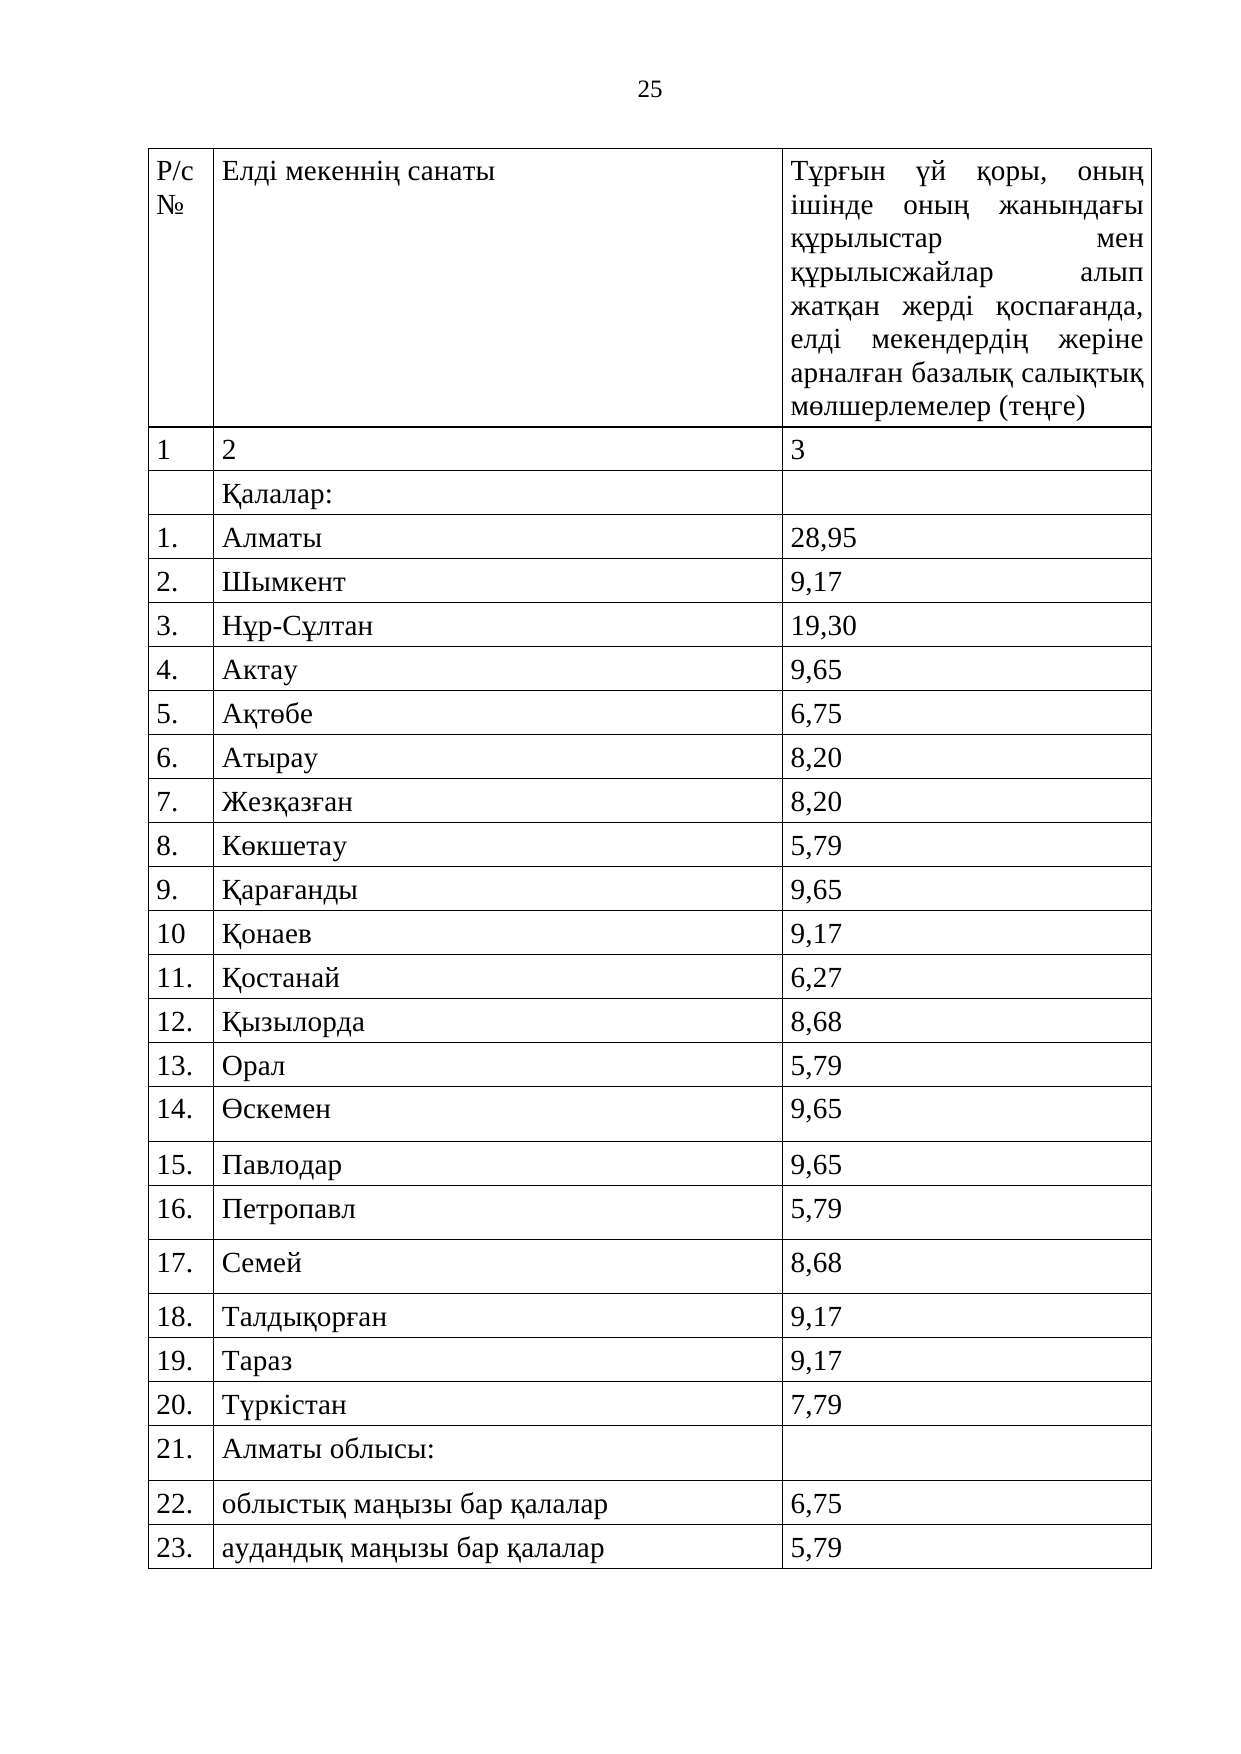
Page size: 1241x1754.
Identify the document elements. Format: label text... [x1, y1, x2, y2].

table_cell Түркістан [214, 1382, 782, 1425]
table_cell 7,79 [783, 1382, 1151, 1425]
table_cell Қарағанды [214, 867, 782, 910]
table_cell 2 [214, 428, 782, 470]
table_cell 9,17 [783, 559, 1151, 602]
table_cell Атырау [214, 735, 782, 778]
table_cell Қонаев [214, 911, 782, 954]
table_cell 20. [149, 1382, 213, 1425]
table_cell Көкшетау [214, 823, 782, 866]
table_cell 5,79 [783, 1043, 1151, 1086]
table_cell аудандық маңызы бар қалалар [214, 1525, 782, 1568]
table_cell 9,17 [783, 1294, 1151, 1337]
table_cell 5,79 [783, 823, 1151, 866]
table_cell 5. [149, 691, 213, 734]
table_header Елді мекеннің санаты [214, 149, 782, 426]
table_cell 3 [783, 428, 1151, 470]
table_cell Талдықорған [214, 1294, 782, 1337]
table_header Тұрғын үй қоры, оның ішінде оның жанындағы құрылыстар мен құрылысжайлар алып жатқан жерді қоспағанда, елді мекендердің жеріне арналған базалық салықтық мөлшерлемелер (теңге) [783, 149, 1151, 426]
table_cell 19. [149, 1338, 213, 1381]
table_cell Алматы [214, 515, 782, 558]
table_cell 8,20 [783, 779, 1151, 822]
table_cell 6,27 [783, 955, 1151, 998]
table_cell 8,68 [783, 1240, 1151, 1293]
table_cell 15. [149, 1142, 213, 1185]
table_cell облыстық маңызы бар қалалар [214, 1481, 782, 1524]
table_cell 21. [149, 1426, 213, 1480]
table_cell 1 [149, 428, 213, 470]
table_cell Жезқазған [214, 779, 782, 822]
table_cell Қалалар: [214, 471, 782, 514]
table_cell Павлодар [214, 1142, 782, 1185]
table_cell Семей [214, 1240, 782, 1293]
table_cell 6,75 [783, 691, 1151, 734]
table_cell 11. [149, 955, 213, 998]
table_header Р/с № [149, 149, 213, 426]
table_cell 5,79 [783, 1186, 1151, 1239]
table_cell 6. [149, 735, 213, 778]
table_cell Қызылорда [214, 999, 782, 1042]
table_cell [783, 1426, 1151, 1480]
table_cell 7. [149, 779, 213, 822]
table_cell 22. [149, 1481, 213, 1524]
table_cell 8,68 [783, 999, 1151, 1042]
table_cell 18. [149, 1294, 213, 1337]
table_cell 28,95 [783, 515, 1151, 558]
table_cell 3. [149, 603, 213, 646]
table_cell 4. [149, 647, 213, 690]
table_cell 14. [149, 1087, 213, 1141]
table_cell 23. [149, 1525, 213, 1568]
table_cell Актау [214, 647, 782, 690]
table_cell 13. [149, 1043, 213, 1086]
table_cell Нұр-Сұлтан [214, 603, 782, 646]
table_cell Ақтөбе [214, 691, 782, 734]
table_cell [783, 471, 1151, 514]
table_cell 10 [149, 911, 213, 954]
table_cell Орал [214, 1043, 782, 1086]
table_cell Шымкент [214, 559, 782, 602]
table_cell 16. [149, 1186, 213, 1239]
table_cell 8,20 [783, 735, 1151, 778]
table_cell 5,79 [783, 1525, 1151, 1568]
table_cell 2. [149, 559, 213, 602]
table_cell 6,75 [783, 1481, 1151, 1524]
table_cell 19,30 [783, 603, 1151, 646]
table_cell 9,65 [783, 647, 1151, 690]
table_cell Қостанай [214, 955, 782, 998]
table_cell Өскемен [214, 1087, 782, 1141]
table_cell 9,65 [783, 867, 1151, 910]
table_cell 9,17 [783, 1338, 1151, 1381]
table_cell 8. [149, 823, 213, 866]
table_cell 17. [149, 1240, 213, 1293]
table_cell 9,65 [783, 1087, 1151, 1141]
table_cell 9,17 [783, 911, 1151, 954]
table_cell Петропавл [214, 1186, 782, 1239]
table_cell Тараз [214, 1338, 782, 1381]
table_cell [149, 471, 213, 514]
table_cell 9,65 [783, 1142, 1151, 1185]
table_cell Алматы облысы: [214, 1426, 782, 1480]
table_cell 12. [149, 999, 213, 1042]
table_cell 1. [149, 515, 213, 558]
table_cell 9. [149, 867, 213, 910]
